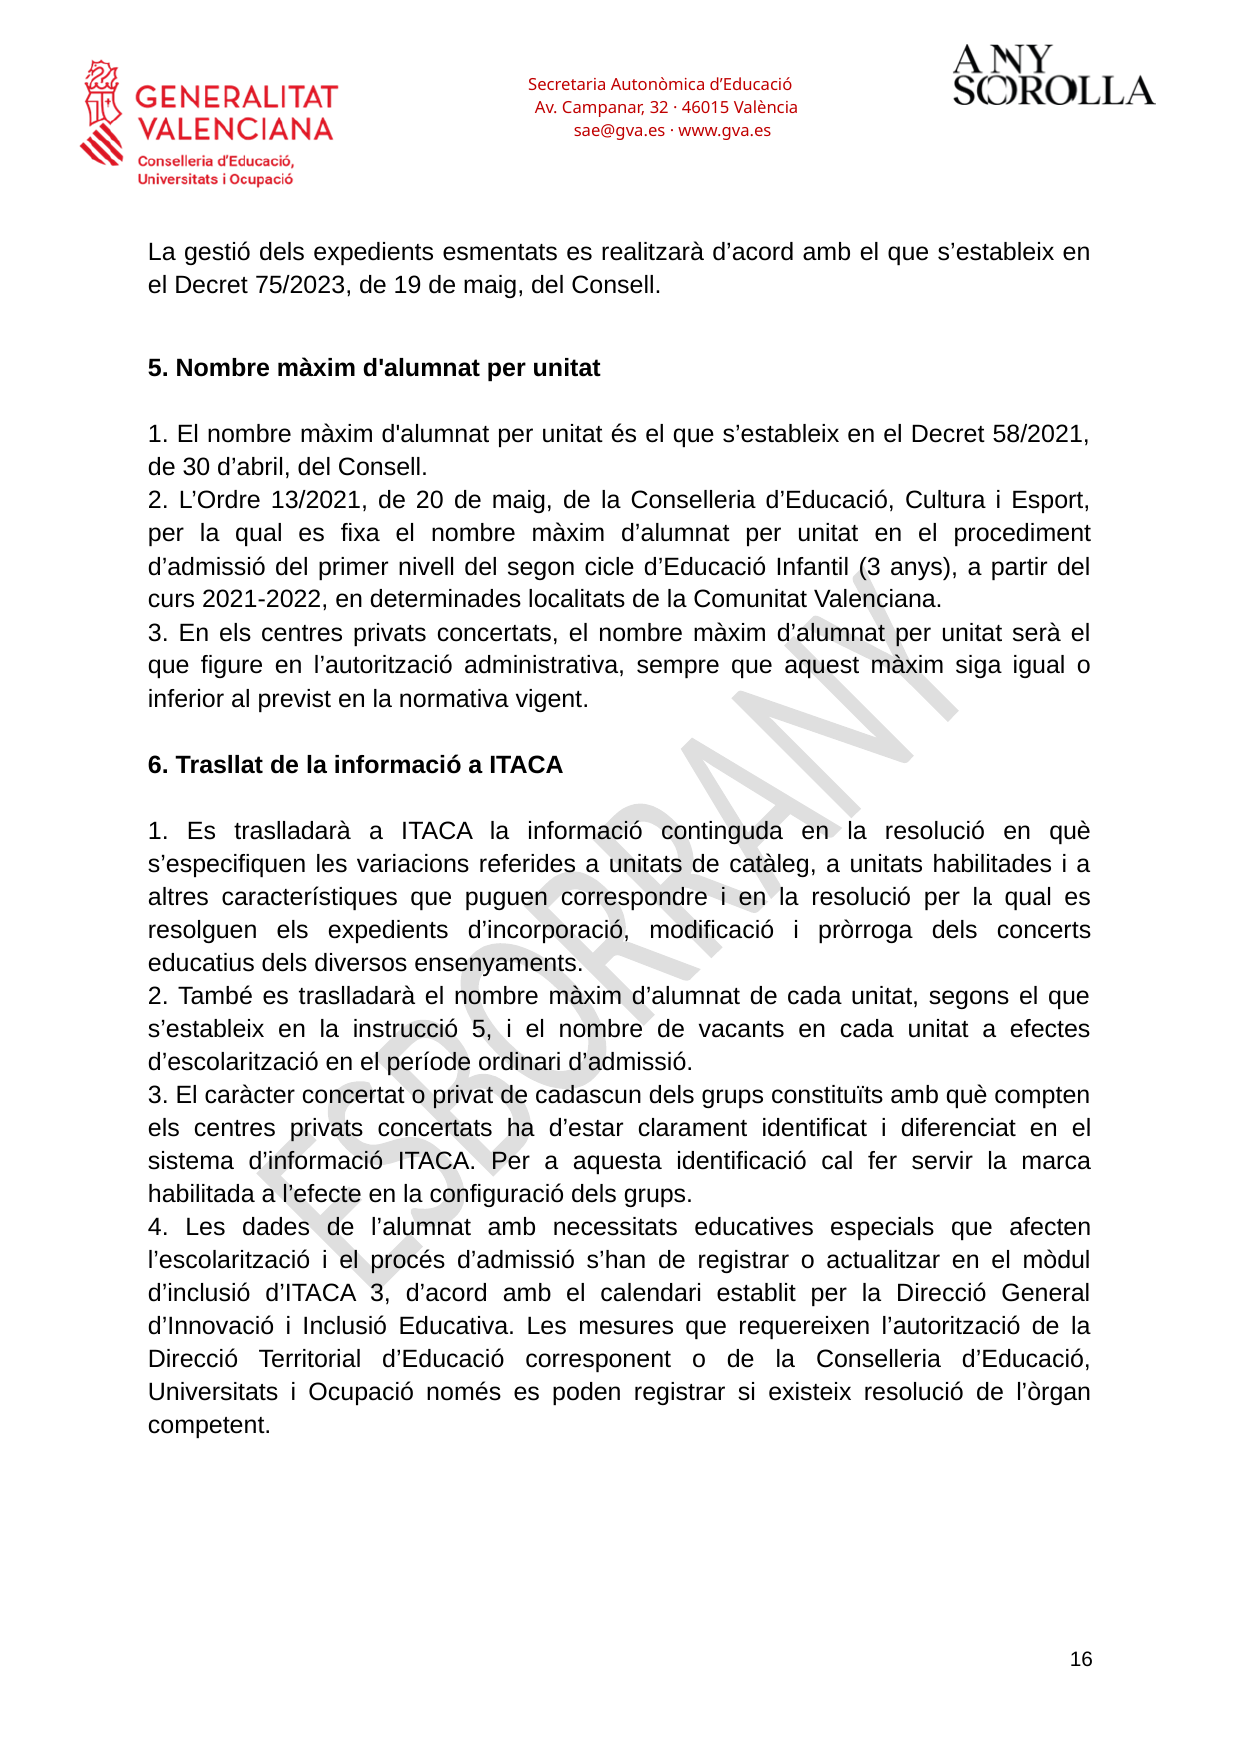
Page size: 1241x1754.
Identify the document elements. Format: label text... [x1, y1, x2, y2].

text 3. En els centres privats concertats, el nombre màxim d’alumnat per unitat serà el que figure en l’autorització administrativa, sempre que aquest màxim siga igual o inferior al previst en la normativa vigent. [148, 617, 1092, 712]
text 1. El nombre màxim d'alumnat per unitat és el que s’estableix en el Decret 58/2021, de 30 d’abril, del Consell. [148, 419, 1092, 481]
text 4. Les dades de l’alumnat amb necessitats educatives especials que afecten l’escolarització i el procés d’admissió s’han de registrar o actualitzar en el mòdul d’inclusió d’ITACA 3, d’acord amb el calendari establit per la Direcció General d’Innovació i Inclusió Educativa. Les mesures que requereixen l’autorització de la Direcció Territorial d’Educació corresponent o de la Conselleria d’Educació, Universitats i Ocupació només es poden registrar si existeix resolució de l’òrgan competent. [148, 1212, 1092, 1439]
text 6. Trasllat de la informació a ITACA [148, 749, 1092, 778]
text 5. Nombre màxim d'alumnat per unitat [148, 353, 1092, 382]
text 2. L’Ordre 13/2021, de 20 de maig, de la Conselleria d’Educació, Cultura i Esport, per la qual es fixa el nombre màxim d’alumnat per unitat en el procediment d’admissió del primer nivell del segon cicle d’Educació Infantil (3 anys), a partir del curs 2021-2022, en determinades localitats de la Comunitat Valenciana. [148, 485, 1092, 613]
text La gestió dels expedients esmentats es realitzarà d’acord amb el que s’estableix en el Decret 75/2023, de 19 de maig, del Consell. [148, 237, 1092, 298]
text 1. Es traslladarà a ITACA la informació continguda en la resolució en què s’especifiquen les variacions referides a unitats de catàleg, a unitats habilitades i a altres característiques que puguen correspondre i en la resolució per la qual es resolguen els expedients d’incorporació, modificació i pròrroga dels concerts educatius dels diversos ensenyaments. [148, 816, 1092, 976]
text 2. També es traslladarà el nombre màxim d’alumnat de cada unitat, segons el que s’estableix en la instrucció 5, i el nombre de vacants en cada unitat a efectes d’escolarització en el període ordinari d’admissió. [148, 981, 1092, 1076]
picture [952, 44, 1156, 105]
picture [72, 44, 359, 198]
text 3. El caràcter concertat o privat de cadascun dels grups constituïts amb què compten els centres privats concertats ha d’estar clarament identificat i diferenciat en el sistema d’informació ITACA. Per a aquesta identificació cal fer servir la marca habilitada a l’efecte en la configuració dels grups. [148, 1080, 1092, 1208]
